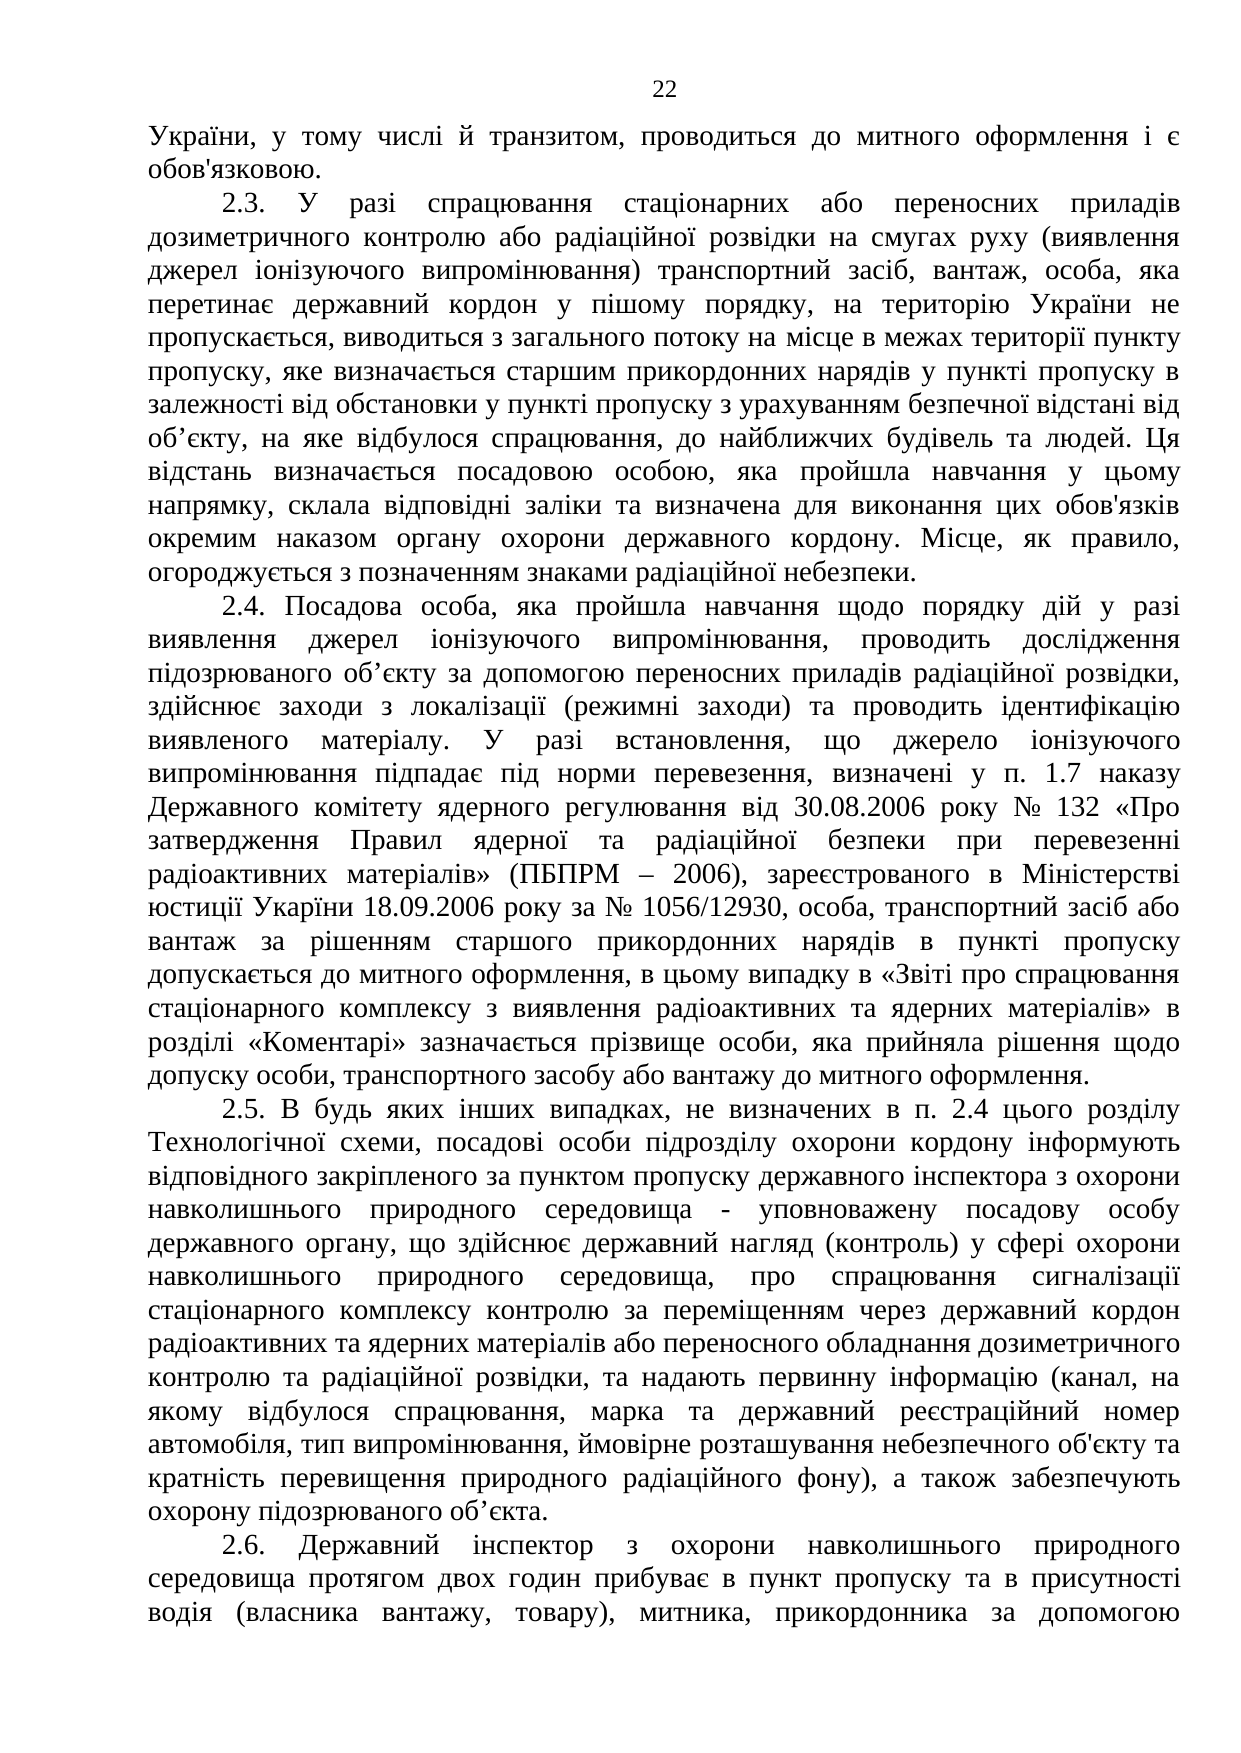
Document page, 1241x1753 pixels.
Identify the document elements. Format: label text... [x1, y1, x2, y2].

list У разі спрацювання стаціонарних або переносних приладів дозиметричного контролю або радіаційної розвідки на смугах руху (виявлення джерел іонізуючого випромінювання) транспортний засіб, вантаж, особа, яка перетинає державний кордон у пішому порядку, на територію України не пропускається, виводиться з загального потоку на місце в межах території пункту пропуску, яке визначається старшим прикордонних нарядів у пункті пропуску в залежності від обстановки у пункті пропуску з урахуванням безпечної відстані від об’єкту, на яке відбулося спрацювання, до найближчих будівель та людей. Ця відстань визначається посадовою особою, яка пройшла навчання у цьому напрямку, склала відповідні заліки та визначена для виконання цих обов'язків окремим наказом органу охорони державного кордону. Місце, як правило, огороджується з позначенням знаками радіаційної небезпеки. [148, 185, 1181, 588]
list Посадова особа, яка пройшла навчання щодо порядку дій у разі виявлення джерел іонізуючого випромінювання, проводить дослідження підозрюваного об’єкту за допомогою переносних приладів радіаційної розвідки, здійснює заходи з локалізації (режимні заходи) та проводить ідентифікацію виявленого матеріалу. У разі встановлення, що джерело іонізуючого випромінювання підпадає під норми перевезення, визначені у п. 1.7 наказу Державного комітету ядерного регулювання від 30.08.2006 року № 132 «Про затвердження Правил ядерної та радіаційної безпеки при перевезенні радіоактивних матеріалів» (ПБПРМ – 2006), зареєстрованого в Міністерстві юстиції Укарїни 18.09.2006 року за № 1056/12930, особа, транспортний засіб або вантаж за рішенням старшого прикордонних нарядів в пункті пропуску допускається до митного оформлення, в цьому випадку в «Звіті про спрацювання стаціонарного комплексу з виявлення радіоактивних та ядерних матеріалів» в розділі «Коментарі» зазначається прізвище особи, яка прийняла рішення щодо допуску особи, транспортного засобу або вантажу до митного оформлення. [148, 588, 1181, 1091]
list В будь яких інших випадках, не визначених в п. 2.4 цього розділу Технологічної схеми, посадові особи підрозділу охорони кордону інформують відповідного закріпленого за пунктом пропуску державного інспектора з охорони навколишнього природного середовища - уповноважену посадову особу державного органу, що здійснює державний нагляд (контроль) у сфері охорони навколишнього природного середовища, про спрацювання сигналізації стаціонарного комплексу контролю за переміщенням через державний кордон радіоактивних та ядерних матеріалів або переносного обладнання дозиметричного контролю та радіаційної розвідки, та надають первинну інформацію (канал, на якому відбулося спрацювання, марка та державний реєстраційний номер автомобіля, тип випромінювання, ймовірне розташування небезпечного об'єкту та кратність перевищення природного радіаційного фону), а також забезпечують охорону підозрюваного об’єкта. [148, 1091, 1181, 1527]
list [148, 1527, 1181, 1627]
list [148, 118, 1181, 185]
